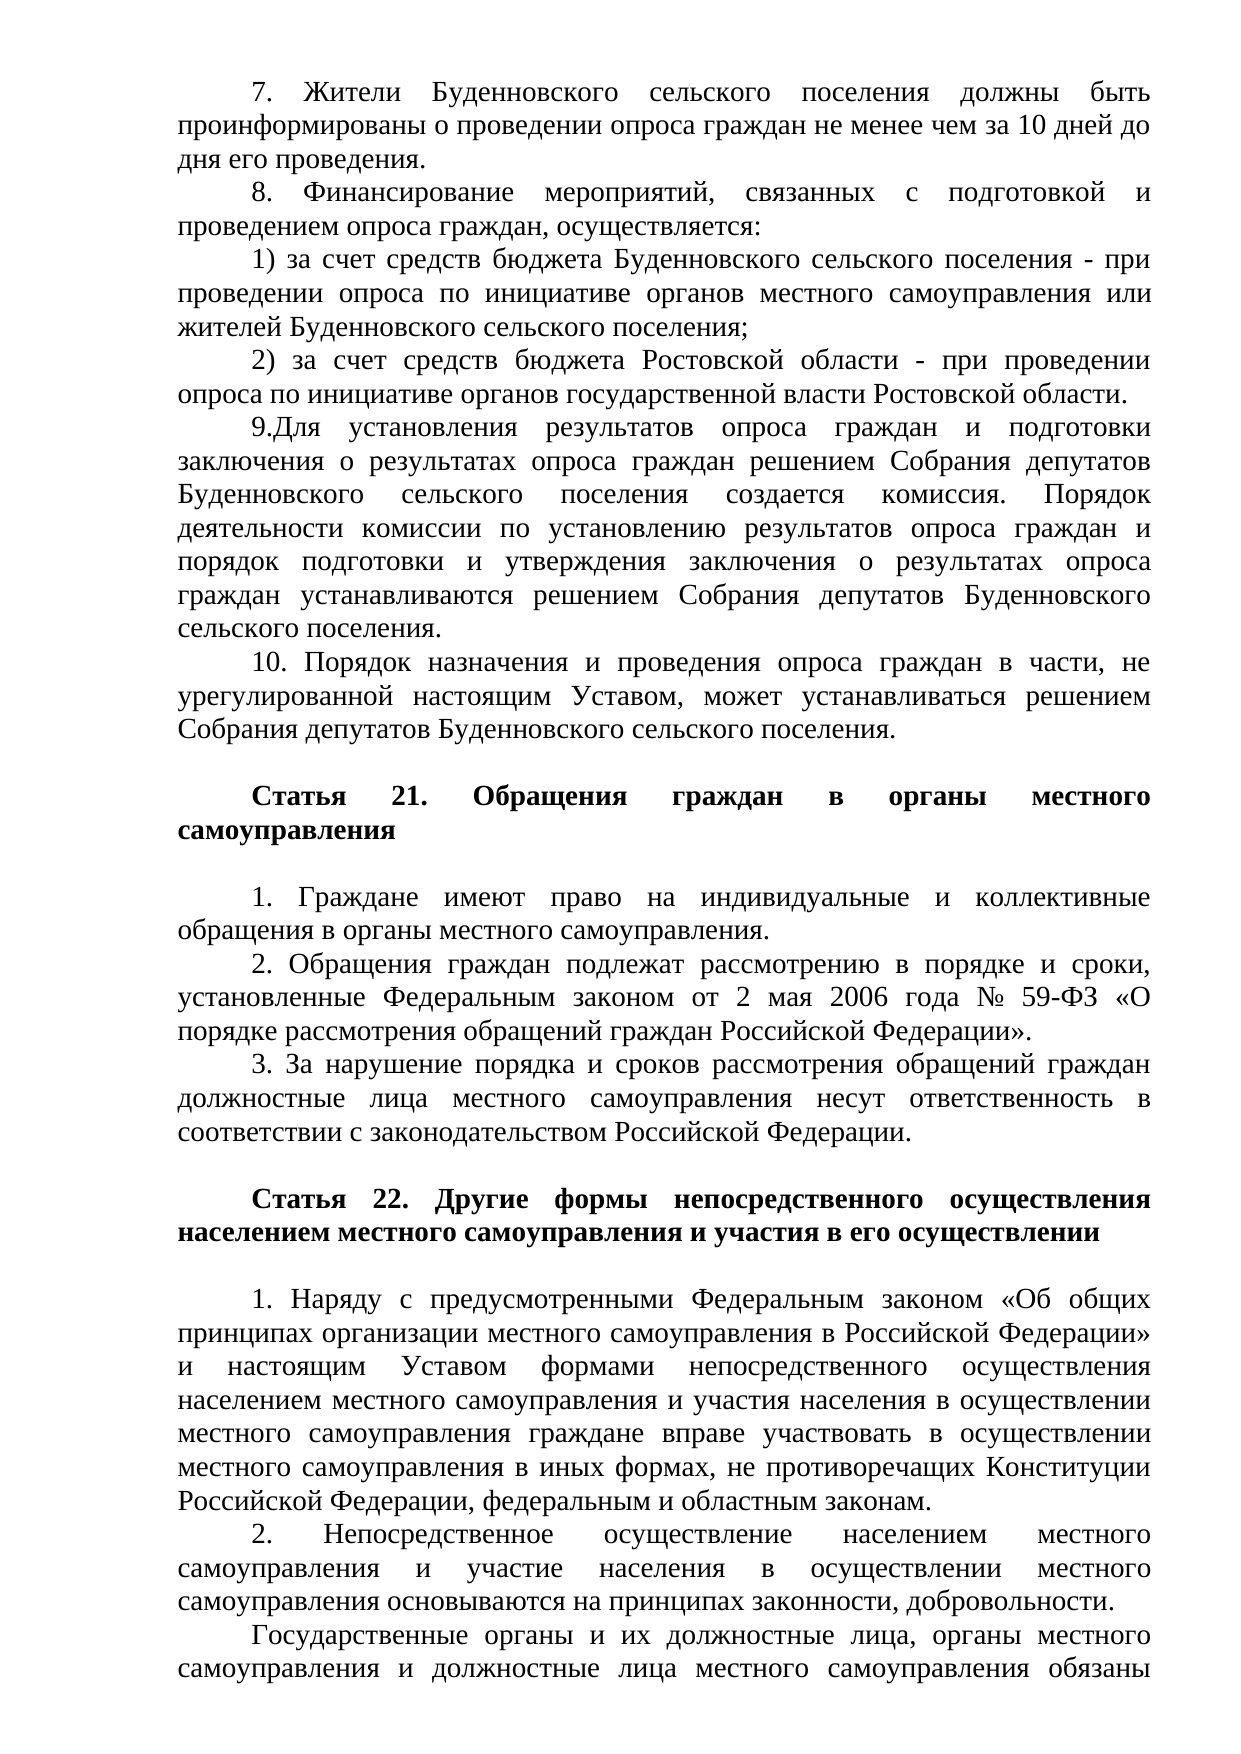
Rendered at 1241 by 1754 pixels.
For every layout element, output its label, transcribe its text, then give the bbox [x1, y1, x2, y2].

text 1) за счет средств бюджета Буденновского сельского поселения - при проведении опроса по инициативе органов местного самоуправления или жителей Буденновского сельского поселения; [177, 242, 1152, 342]
text 7. Жители Буденновского сельского поселения должны быть проинформированы о проведении опроса граждан не менее чем за 10 дней до дня его проведения. [177, 74, 1152, 174]
text Статья 22. Другие формы непосредственного осуществления населением местного самоуправления и участия в его осуществлении [177, 1181, 1152, 1248]
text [177, 1617, 1152, 1684]
text 2) за счет средств бюджета Ростовской области - при проведении опроса по инициативе органов государственной власти Ростовской области. [177, 342, 1152, 409]
text 2. Непосредственное осуществление населением местного самоуправления и участие населения в осуществлении местного самоуправления основываются на принципах законности, добровольности. [177, 1516, 1152, 1617]
text Статья 21. Обращения граждан в органы местного самоуправления [177, 778, 1152, 845]
text 2. Обращения граждан подлежат рассмотрению в порядке и сроки, установленные Федеральным законом от 2 мая 2006 года № 59-ФЗ «О порядке рассмотрения обращений граждан Российской Федерации». [177, 946, 1152, 1047]
text 10. Порядок назначения и проведения опроса граждан в части, не урегулированной настоящим Уставом, может устанавливаться решением Собрания депутатов Буденновского сельского поселения. [177, 644, 1152, 745]
text 3. За нарушение порядка и сроков рассмотрения обращений граждан должностные лица местного самоуправления несут ответственность в соответствии с законодательством Российской Федерации. [177, 1047, 1152, 1147]
text 1. Наряду с предусмотренными Федеральным законом «Об общих принципах организации местного самоуправления в Российской Федерации» и настоящим Уставом формами непосредственного осуществления населением местного самоуправления и участия населения в осуществлении местного самоуправления граждане вправе участвовать в осуществлении местного самоуправления в иных формах, не противоречащих Конституции Российской Федерации, федеральным и областным законам. [177, 1281, 1152, 1516]
text 9.Для установления результатов опроса граждан и подготовки заключения о результатах опроса граждан решением Собрания депутатов Буденновского сельского поселения создается комиссия. Порядок деятельности комиссии по установлению результатов опроса граждан и порядок подготовки и утверждения заключения о результатах опроса граждан устанавливаются решением Собрания депутатов Буденновского сельского поселения. [177, 409, 1152, 644]
text 1. Граждане имеют право на индивидуальные и коллективные обращения в органы местного самоуправления. [177, 879, 1152, 946]
text 8. Финансирование мероприятий, связанных с подготовкой и проведением опроса граждан, осуществляется: [177, 174, 1152, 242]
